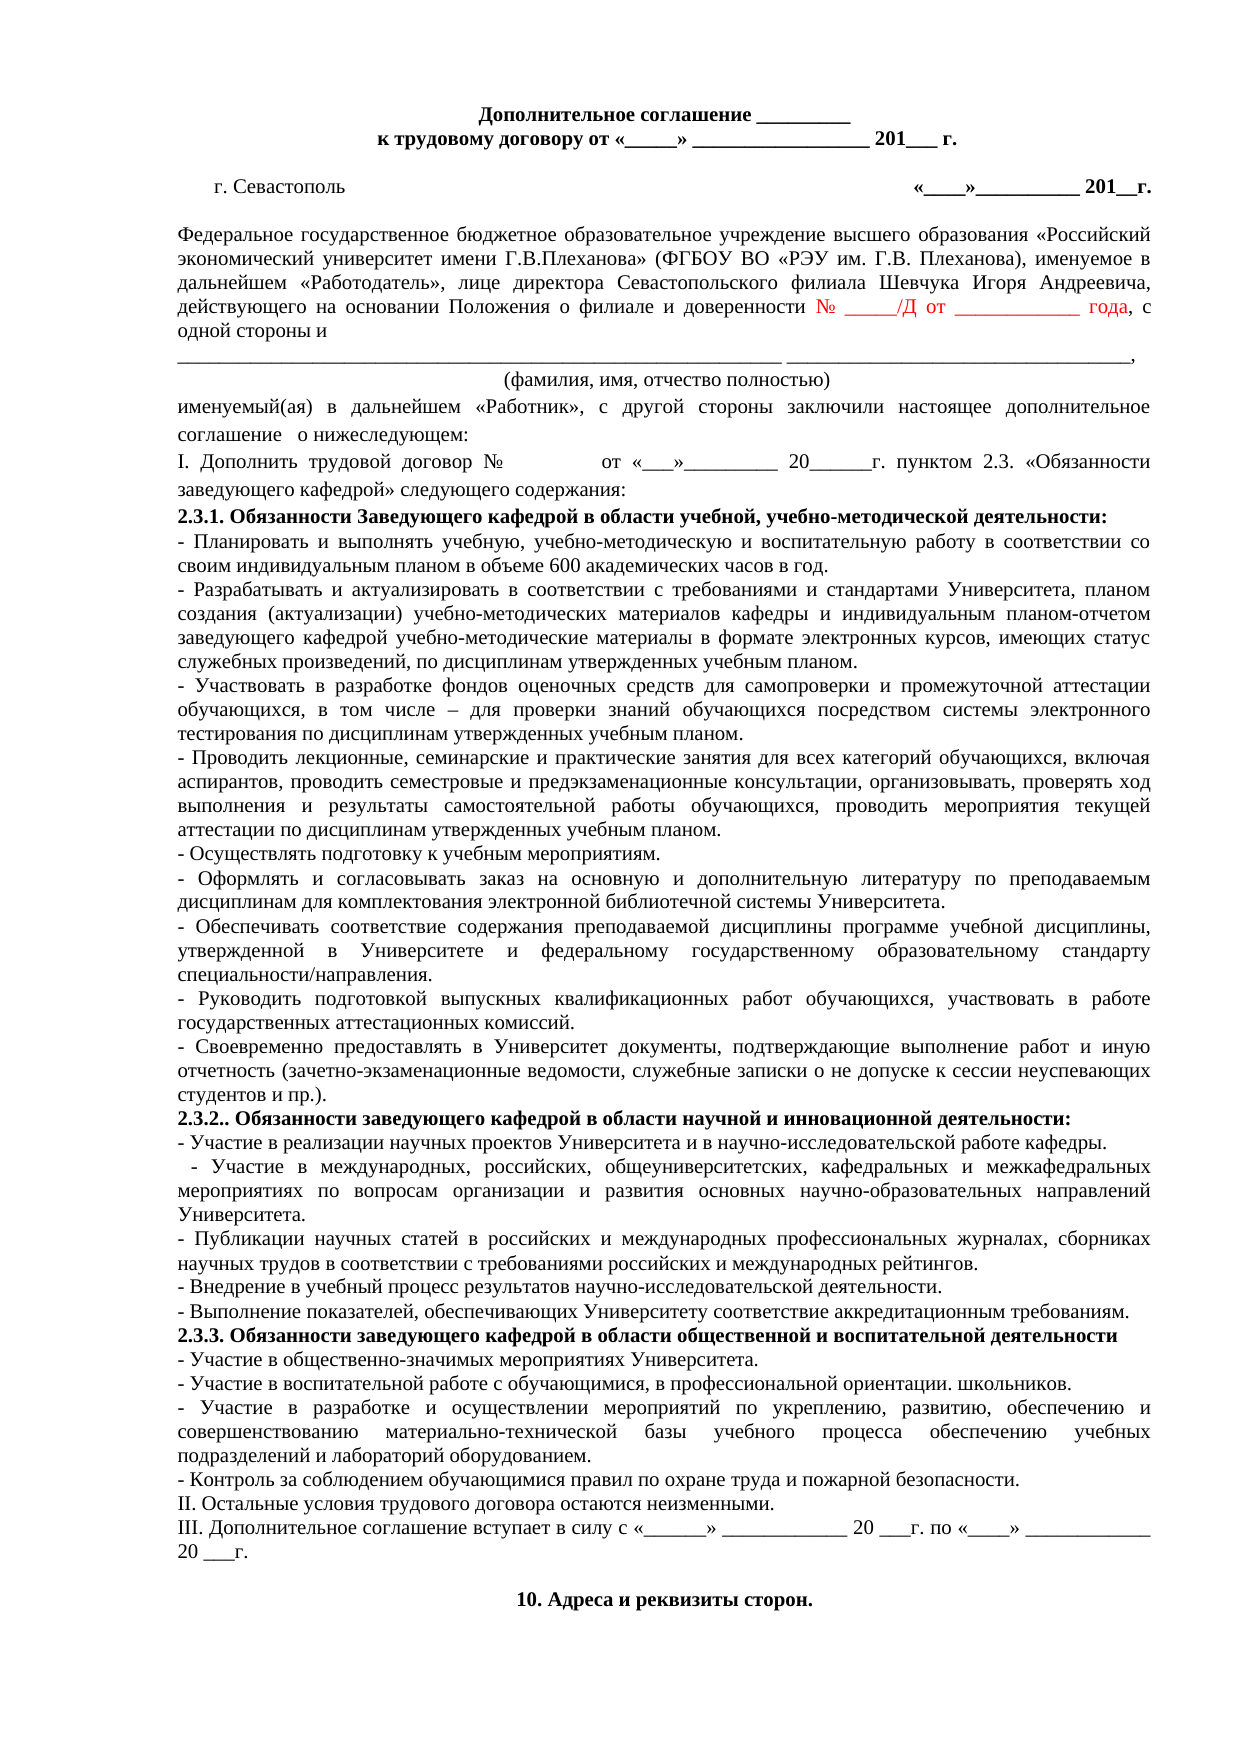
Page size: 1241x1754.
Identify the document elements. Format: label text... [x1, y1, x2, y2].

text г. Севастополь «____»__________ 201__г. [177, 174, 1152, 198]
text 2.3.3. Обязанности заведующего кафедрой в области общественной и воспитательной деятельности [177, 1323, 1152, 1347]
text Дополнительное соглашение _________ [177, 102, 1152, 126]
text - Оформлять и согласовывать заказ на основную и дополнительную литературу по преподаваемым дисциплинам для комплектования электронной библиотечной системы Университета. [177, 865, 1152, 913]
text - Выполнение показателей, обеспечивающих Университету соответствие аккредитационным требованиям. [177, 1298, 1152, 1323]
text - Внедрение в учебный процесс результатов научно-исследовательской деятельности. [177, 1274, 1152, 1298]
text - Участие в воспитательной работе с обучающимися, в профессиональной ориентации. школьников. [177, 1371, 1152, 1395]
text - Обеспечивать соответствие содержания преподаваемой дисциплины программе учебной дисциплины, утвержденной в Университете и федеральному государственному образовательному стандарту специальности/направления. [177, 913, 1152, 986]
text - Публикации научных статей в российских и международных профессиональных журналах, сборниках научных трудов в соответствии с требованиями российских и международных рейтингов. [177, 1226, 1152, 1274]
text - Участие в международных, российских, общеуниверситетских, кафедральных и межкафедральных мероприятиях по вопросам организации и развития основных научно-образовательных направлений Университета. [177, 1154, 1152, 1226]
text 2.3.1. Обязанности Заведующего кафедрой в области учебной, учебно-методической деятельности: [177, 504, 1152, 528]
text - Осуществлять подготовку к учебным мероприятиям. [177, 841, 1152, 865]
text - Контроль за соблюдением обучающимися правил по охране труда и пожарной безопасности. [177, 1467, 1152, 1491]
text Федеральное государственное бюджетное образовательное учреждение высшего образования «Российский экономический университет имени Г.В.Плеханова» (ФГБОУ ВО «РЭУ им. Г.В. Плеханова), именуемое в дальнейшем «Работодатель», лице директора Севастопольского филиала Шевчука Игоря Андреевича, действующего на основании Положения о филиале и доверенности № _____/Д от ____________ года, с одной стороны и [177, 222, 1152, 342]
text именуемый(ая) в дальнейшем «Работник», с другой стороны заключили настоящее дополнительное соглашение о нижеследующем: [177, 394, 1152, 446]
text к трудовому договору от «_____» _________________ 201___ г. [177, 126, 1152, 150]
text (фамилия, имя, отчество полностью) [177, 366, 1152, 391]
text 2.3.2.. Обязанности заведующего кафедрой в области научной и инновационной деятельности: [177, 1106, 1152, 1130]
text II. Остальные условия трудового договора остаются неизменными. [177, 1491, 1152, 1515]
text - Планировать и выполнять учебную, учебно-методическую и воспитательную работу в соответствии со своим индивидуальным планом в объеме 600 академических часов в год. [177, 528, 1152, 577]
text - Участие в разработке и осуществлении мероприятий по укреплению, развитию, обеспечению и совершенствованию материально-технической базы учебного процесса обеспечению учебных подразделений и лабораторий оборудованием. [177, 1395, 1152, 1467]
text - Разрабатывать и актуализировать в соответствии с требованиями и стандартами Университета, планом создания (актуализации) учебно-методических материалов кафедры и индивидуальным планом-отчетом заведующего кафедрой учебно-методические материалы в формате электронных курсов, имеющих статус служебных произведений, по дисциплинам утвержденных учебным планом. [177, 577, 1152, 673]
text I. Дополнить трудовой договор № от «___»_________ 20______г. пунктом 2.3. «Обязанности заведующего кафедрой» следующего содержания: [177, 449, 1152, 501]
text - Проводить лекционные, семинарские и практические занятия для всех категорий обучающихся, включая аспирантов, проводить семестровые и предэкзаменационные консультации, организовывать, проверять ход выполнения и результаты самостоятельной работы обучающихся, проводить мероприятия текущей аттестации по дисциплинам утвержденных учебным планом. [177, 745, 1152, 841]
text - Участие в реализации научных проектов Университета и в научно-исследовательской работе кафедры. [177, 1130, 1152, 1154]
text III. Дополнительное соглашение вступает в силу с «______» ____________ 20 ___г. по «____» ____________ 20 ___г. [177, 1515, 1152, 1563]
text - Участие в общественно-значимых мероприятиях Университета. [177, 1347, 1152, 1371]
text - Руководить подготовкой выпускных квалификационных работ обучающихся, участвовать в работе государственных аттестационных комиссий. [177, 986, 1152, 1034]
text - Своевременно предоставлять в Университет документы, подтверждающие выполнение работ и иную отчетность (зачетно-экзаменационные ведомости, служебные записки о не допуске к сессии неуспевающих студентов и пр.). [177, 1034, 1152, 1106]
text - Участвовать в разработке фондов оценочных средств для самопроверки и промежуточной аттестации обучающихся, в том числе – для проверки знаний обучающихся посредством системы электронного тестирования по дисциплинам утвержденных учебным планом. [177, 673, 1152, 745]
text 10. Адреса и реквизиты сторон. [177, 1587, 1152, 1611]
text __________________________________________________________ _________________________________, [177, 342, 1152, 366]
